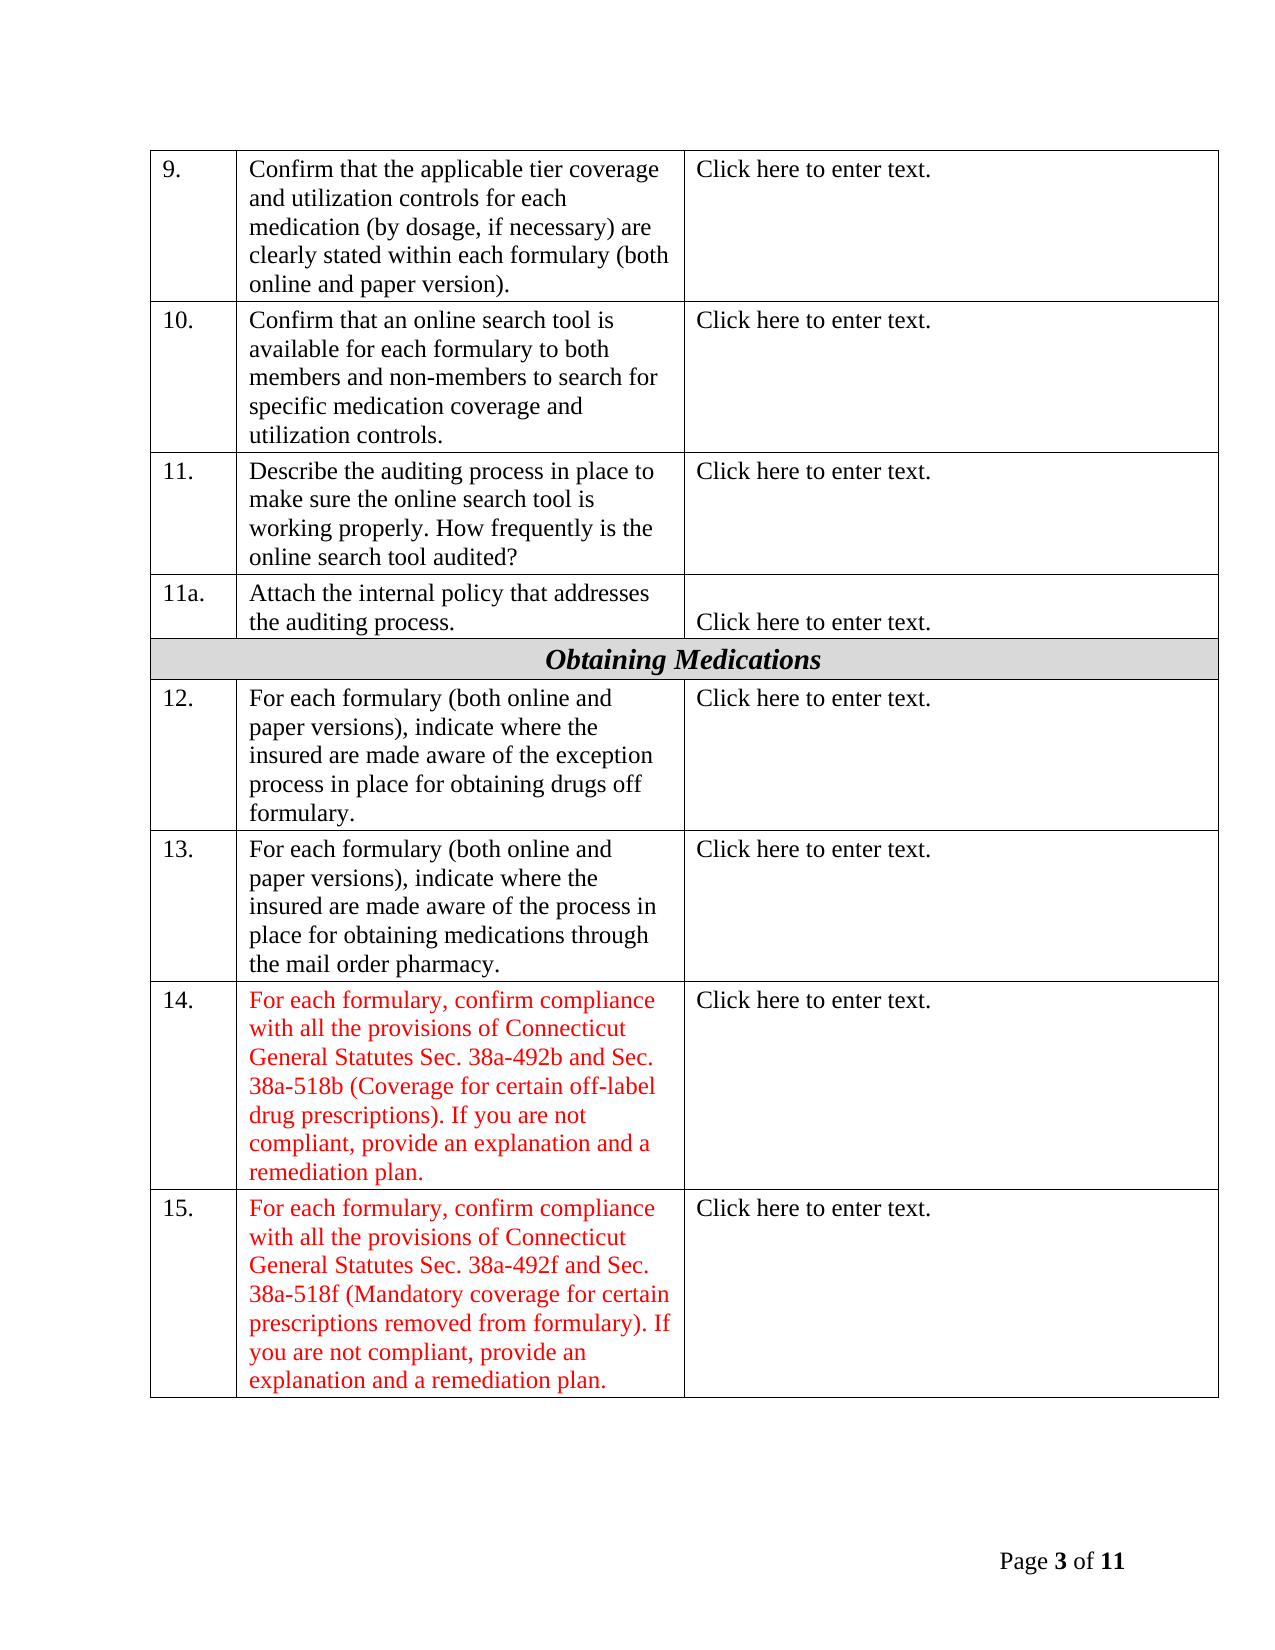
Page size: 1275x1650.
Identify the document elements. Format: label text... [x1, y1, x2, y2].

table_cell Confirm that an online search tool is available for each formulary to both members and non-members to search for specific medication coverage and utilization controls. [237, 302, 684, 452]
table_cell 12. [151, 680, 236, 830]
table_cell 11a. [151, 575, 236, 638]
table_cell For each formulary (both online and paper versions), indicate where the insured are made aware of the process in place for obtaining medications through the mail order pharmacy. [237, 831, 684, 981]
table_cell 15. [151, 1190, 236, 1397]
table_cell 14. [151, 982, 236, 1189]
table_cell 11. [151, 453, 236, 574]
table_cell Confirm that the applicable tier coverage and utilization controls for each medication (by dosage, if necessary) are clearly stated within each formulary (both online and paper version). [237, 151, 684, 301]
table_cell For each formulary, confirm compliance with all the provisions of Connecticut General Statutes Sec. 38a-492f and Sec. 38a-518f (Mandatory coverage for certain prescriptions removed from formulary). If you are not compliant, provide an explanation and a remediation plan. [237, 1190, 684, 1397]
table_cell For each formulary (both online and paper versions), indicate where the insured are made aware of the exception process in place for obtaining drugs off formulary. [237, 680, 684, 830]
table_cell For each formulary, confirm compliance with all the provisions of Connecticut General Statutes Sec. 38a-492b and Sec. 38a-518b (Coverage for certain off-label drug prescriptions). If you are not compliant, provide an explanation and a remediation plan. [237, 982, 684, 1189]
table_cell Describe the auditing process in place to make sure the online search tool is working properly. How frequently is the online search tool audited? [237, 453, 684, 574]
table_cell 10. [151, 302, 236, 452]
table_cell Attach the internal policy that addresses the auditing process. [237, 575, 684, 638]
table_cell Obtaining Medications [151, 639, 1218, 679]
table_cell 9. [151, 151, 236, 301]
table_cell 13. [151, 831, 236, 981]
